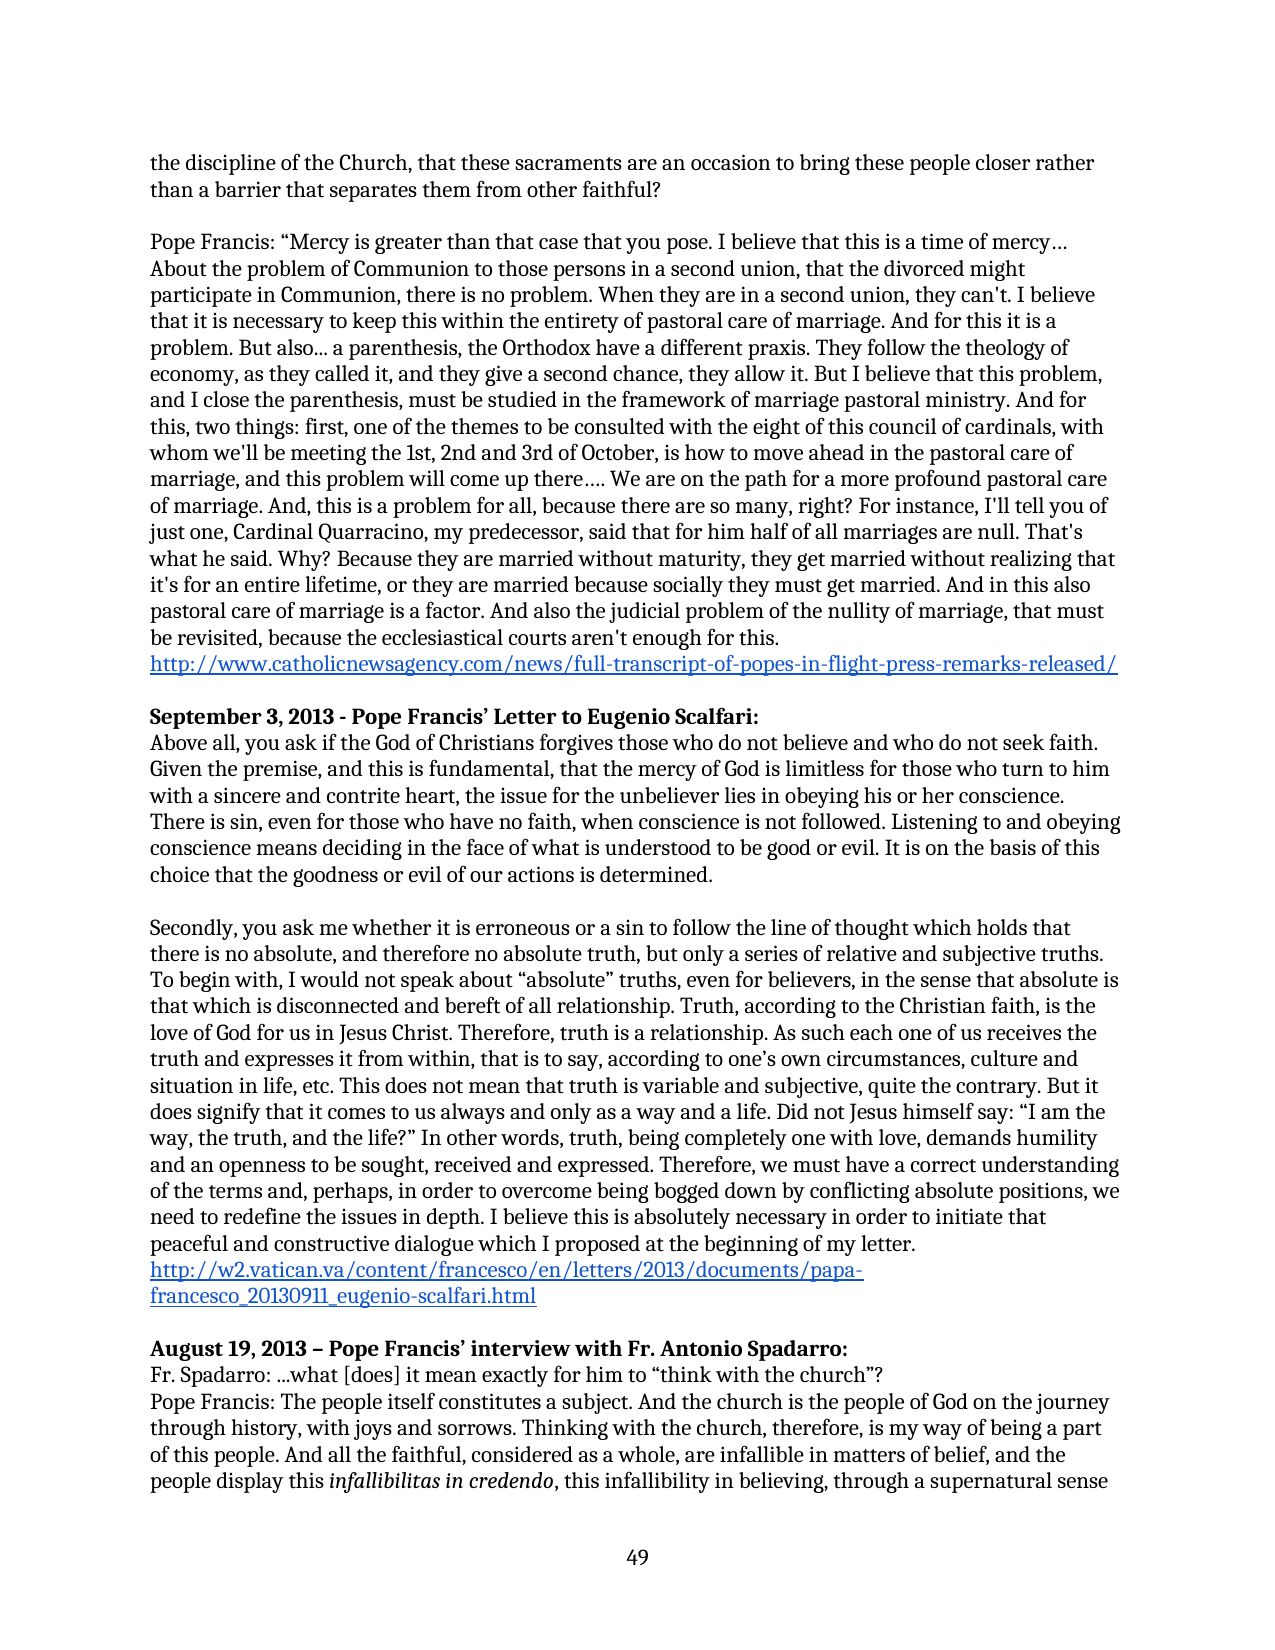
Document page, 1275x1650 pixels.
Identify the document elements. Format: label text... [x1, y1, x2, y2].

text September 3, 2013 - Pope Francis’ Letter to Eugenio Scalfari: [150, 703, 1125, 730]
text http://w2.vatican.va/content/francesco/en/letters/2013/documents/papa-francesco_20130911_eugenio-scalfari.html [150, 1257, 1125, 1309]
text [150, 1389, 1125, 1494]
text Fr. Spadarro: ...what [does] it mean exactly for him to “think with the church”? [150, 1362, 1125, 1389]
text Above all, you ask if the God of Christians forgives those who do not believe and who do not seek faith. Given the premise, and this is fundamental, that the mercy of God is limitless for those who turn to him with a sincere and contrite heart, the issue for the unbeliever lies in obeying his or her conscience. There is sin, even for those who have no faith, when conscience is not followed. Listening to and obeying conscience means deciding in the face of what is understood to be good or evil. It is on the basis of this choice that the goodness or evil of our actions is determined. Secondly, you ask me whether it is erroneous or a sin to follow the line of thought which holds that there is no absolute, and therefore no absolute truth, but only a series of relative and subjective truths. To begin with, I would not speak about “absolute” truths, even for believers, in the sense that absolute is that which is disconnected and bereft of all relationship. Truth, according to the Christian faith, is the love of God for us in Jesus Christ. Therefore, truth is a relationship. As such each one of us receives the truth and expresses it from within, that is to say, according to one’s own circumstances, culture and situation in life, etc. This does not mean that truth is variable and subjective, quite the contrary. But it does signify that it comes to us always and only as a way and a life. Did not Jesus himself say: “I am the way, the truth, and the life?” In other words, truth, being completely one with love, demands humility and an openness to be sought, received and expressed. Therefore, we must have a correct understanding of the terms and, perhaps, in order to overcome being bogged down by conflicting absolute positions, we need to redefine the issues in depth. I believe this is absolutely necessary in order to initiate that peaceful and constructive dialogue which I proposed at the beginning of my letter. [150, 730, 1125, 1257]
text Pope Francis: “Mercy is greater than that case that you pose. I believe that this is a time of mercy… About the problem of Communion to those persons in a second union, that the divorced might participate in Communion, there is no problem. When they are in a second union, they can't. I believe that it is necessary to keep this within the entirety of pastoral care of marriage. And for this it is a problem. But also... a parenthesis, the Orthodox have a different praxis. They follow the theology of economy, as they called it, and they give a second chance, they allow it. But I believe that this problem, and I close the parenthesis, must be studied in the framework of marriage pastoral ministry. And for this, two things: first, one of the themes to be consulted with the eight of this council of cardinals, with whom we'll be meeting the 1st, 2nd and 3rd of October, is how to move ahead in the pastoral care of marriage, and this problem will come up there…. We are on the path for a more profound pastoral care of marriage. And, this is a problem for all, because there are so many, right? For instance, I'll tell you of just one, Cardinal Quarracino, my predecessor, said that for him half of all marriages are null. That's what he said. Why? Because they are married without maturity, they get married without realizing that it's for an entire lifetime, or they are married because socially they must get married. And in this also pastoral care of marriage is a factor. And also the judicial problem of the nullity of marriage, that must be revisited, because the ecclesiastical courts aren't enough for this. [150, 229, 1125, 651]
text http://www.catholicnewsagency.com/news/full-transcript-of-popes-in-flight-press-remarks-released/ [150, 651, 1125, 677]
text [150, 150, 1125, 203]
text August 19, 2013 – Pope Francis’ interview with Fr. Antonio Spadarro: [150, 1336, 1125, 1362]
